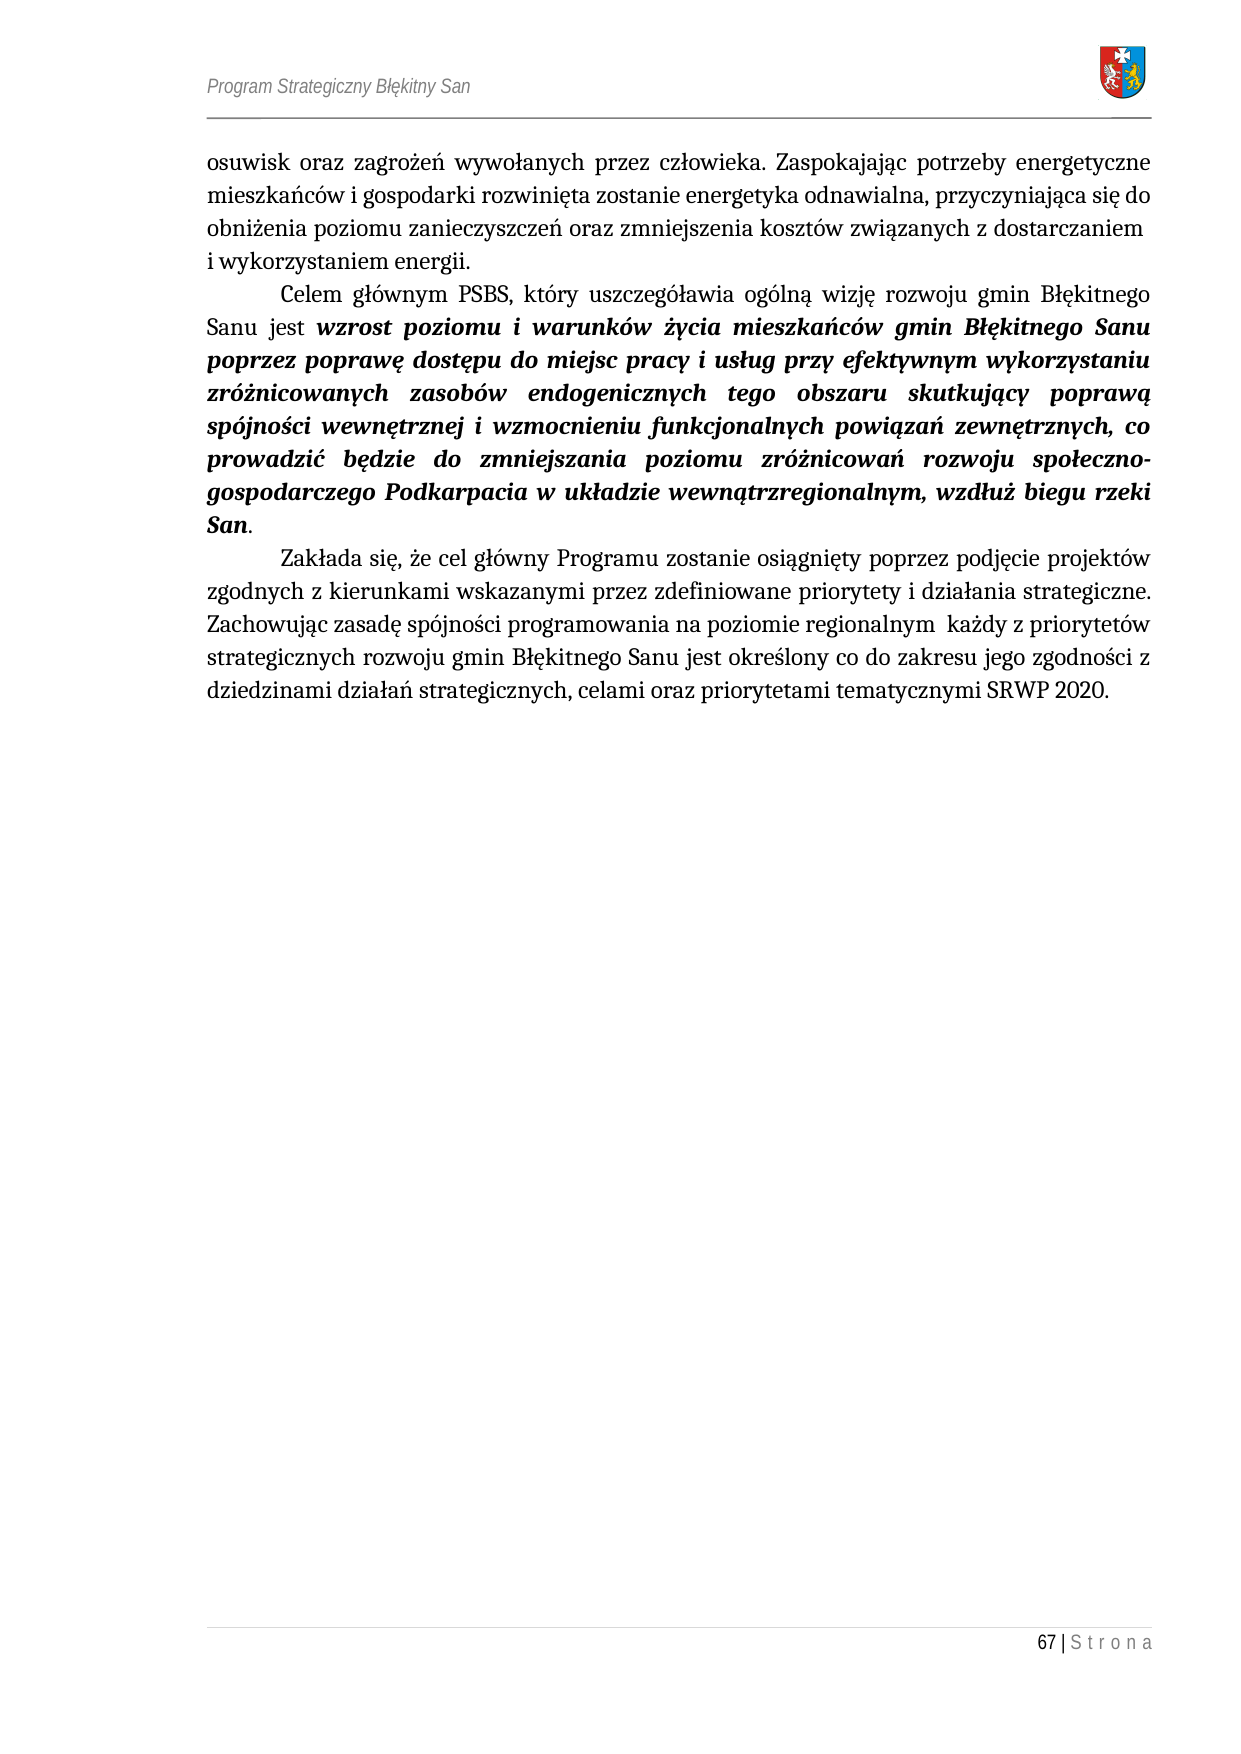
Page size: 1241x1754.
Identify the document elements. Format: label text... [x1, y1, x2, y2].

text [207, 148, 1152, 276]
picture [1098, 45, 1147, 100]
text Zakłada się, że cel główny Programu zostanie osiągnięty poprzez podjęcie projektów zgodnych z kierunkami wskazanymi przez zdefiniowane priorytety i działania strategiczne. Zachowując zasadę spójności programowania na poziomie regionalnym każdy z priorytetów strategicznych rozwoju gmin Błękitnego Sanu jest określony co do zakresu jego zgodności z dziedzinami działań strategicznych, celami oraz priorytetami tematycznymi SRWP 2020. [207, 544, 1152, 705]
text Celem głównym PSBS, który uszczegóławia ogólną wizję rozwoju gmin Błękitnego Sanu jest wzrost poziomu i warunków życia mieszkańców gmin Błękitnego Sanu poprzez poprawę dostępu do miejsc pracy i usług przy efektywnym wykorzystaniu zróżnicowanych zasobów endogenicznych tego obszaru skutkujący poprawą spójności wewnętrznej i wzmocnieniu funkcjonalnych powiązań zewnętrznych, co prowadzić będzie do zmniejszania poziomu zróżnicowań rozwoju społeczno-gospodarczego Podkarpacia w układzie wewnątrzregionalnym, wzdłuż biegu rzeki San. [207, 280, 1152, 540]
